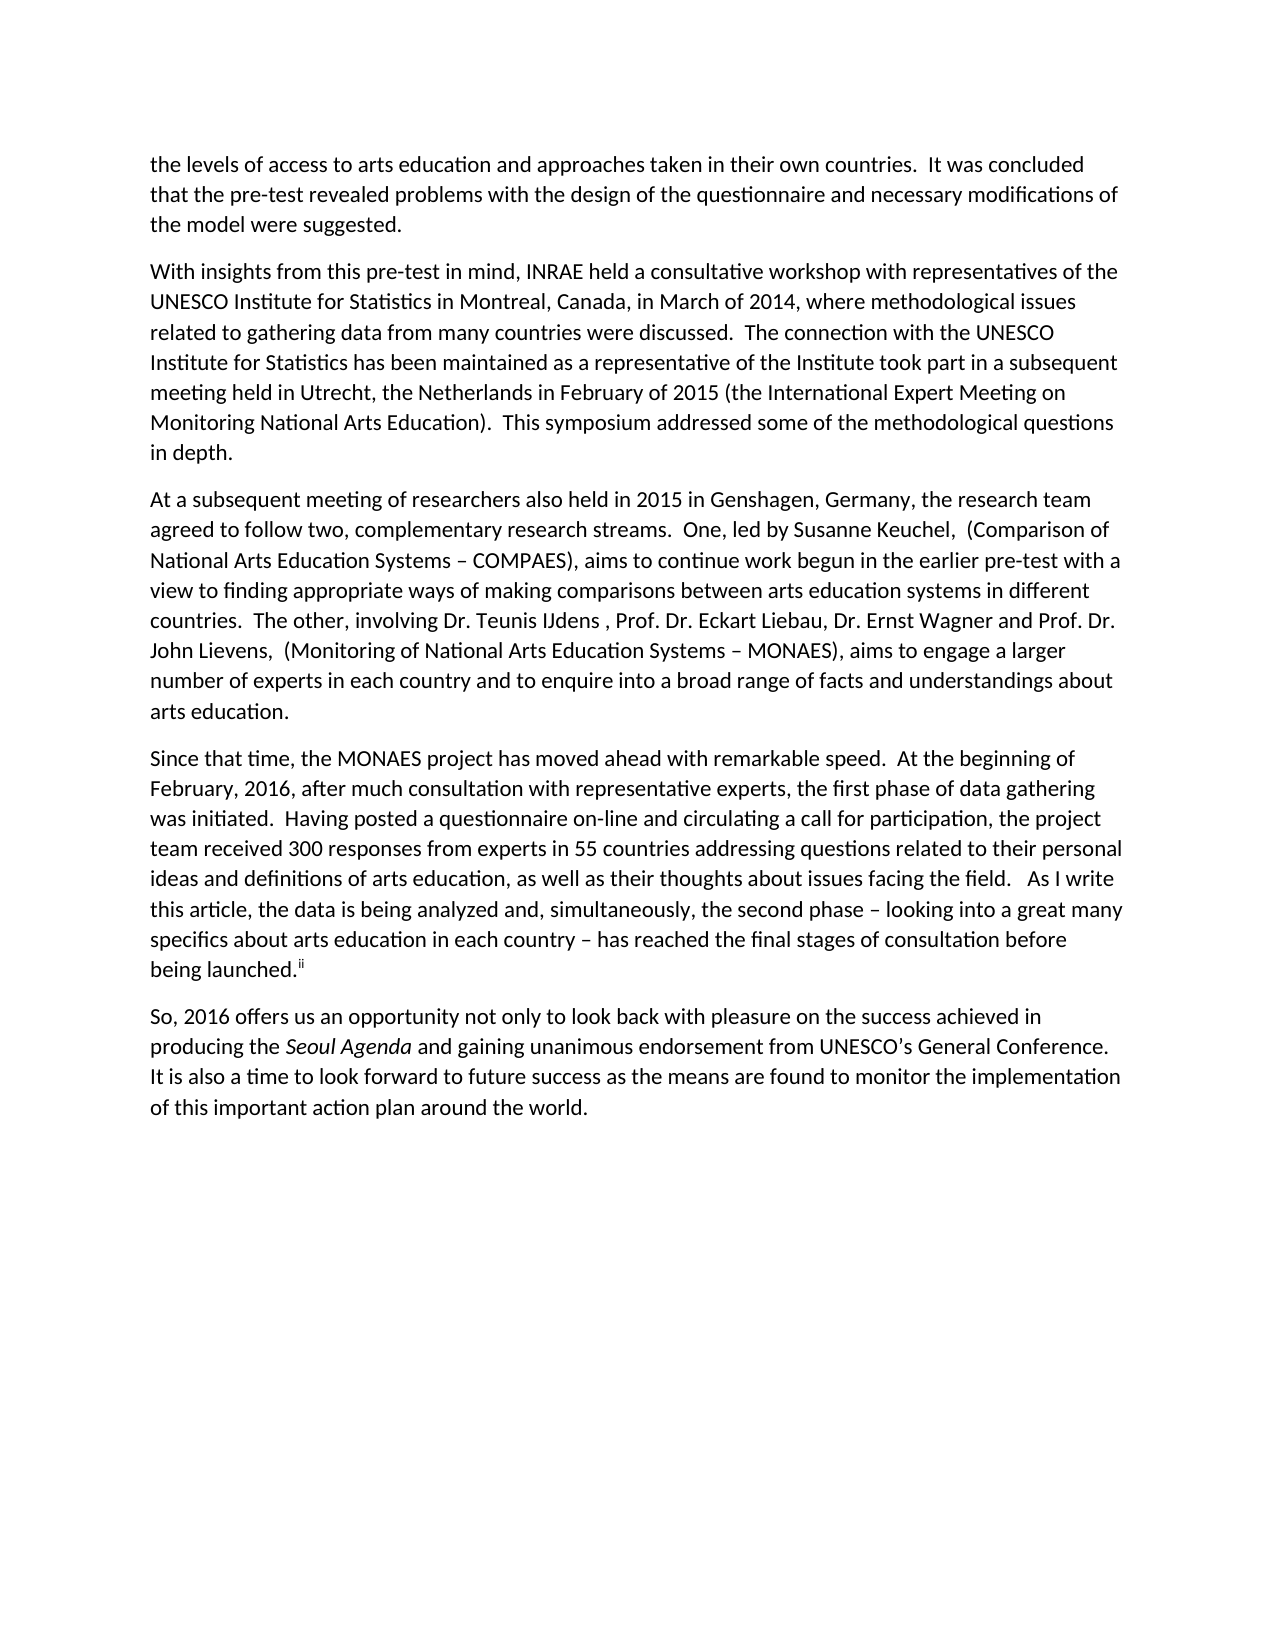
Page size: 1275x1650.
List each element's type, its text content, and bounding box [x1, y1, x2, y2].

text At a subsequent meeting of researchers also held in 2015 in Genshagen, Germany, the research team agreed to follow two, complementary research streams. One, led by Susanne Keuchel, (Comparison of National Arts Education Systems – COMPAES), aims to continue work begun in the earlier pre-test with a view to finding appropriate ways of making comparisons between arts education systems in different countries. The other, involving Dr. Teunis IJdens , Prof. Dr. Eckart Liebau, Dr. Ernst Wagner and Prof. Dr. John Lievens, (Monitoring of National Arts Education Systems – MONAES), aims to engage a larger number of experts in each country and to enquire into a broad range of facts and understandings about arts education. [150, 485, 1125, 725]
text With insights from this pre-test in mind, INRAE held a consultative workshop with representatives of the UNESCO Institute for Statistics in Montreal, Canada, in March of 2014, where methodological issues related to gathering data from many countries were discussed. The connection with the UNESCO Institute for Statistics has been maintained as a representative of the Institute took part in a subsequent meeting held in Utrecht, the Netherlands in February of 2015 (the International Expert Meeting on Monitoring National Arts Education). This symposium addressed some of the methodological questions in depth. [150, 257, 1125, 467]
text So, 2016 offers us an opportunity not only to look back with pleasure on the success achieved in producing the Seoul Agenda and gaining unanimous endorsement from UNESCO’s General Conference. It is also a time to look forward to future success as the means are found to monitor the implementation of this important action plan around the world. [150, 1002, 1125, 1121]
text Since that time, the MONAES project has moved ahead with remarkable speed. At the beginning of February, 2016, after much consultation with representative experts, the first phase of data gathering was initiated. Having posted a questionnaire on-line and circulating a call for participation, the project team received 300 responses from experts in 55 countries addressing questions related to their personal ideas and definitions of arts education, as well as their thoughts about issues facing the field. As I write this article, the data is being analyzed and, simultaneously, the second phase – looking into a great many specifics about arts education in each country – has reached the final stages of consultation before being launched. [150, 744, 1125, 983]
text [150, 150, 1125, 238]
